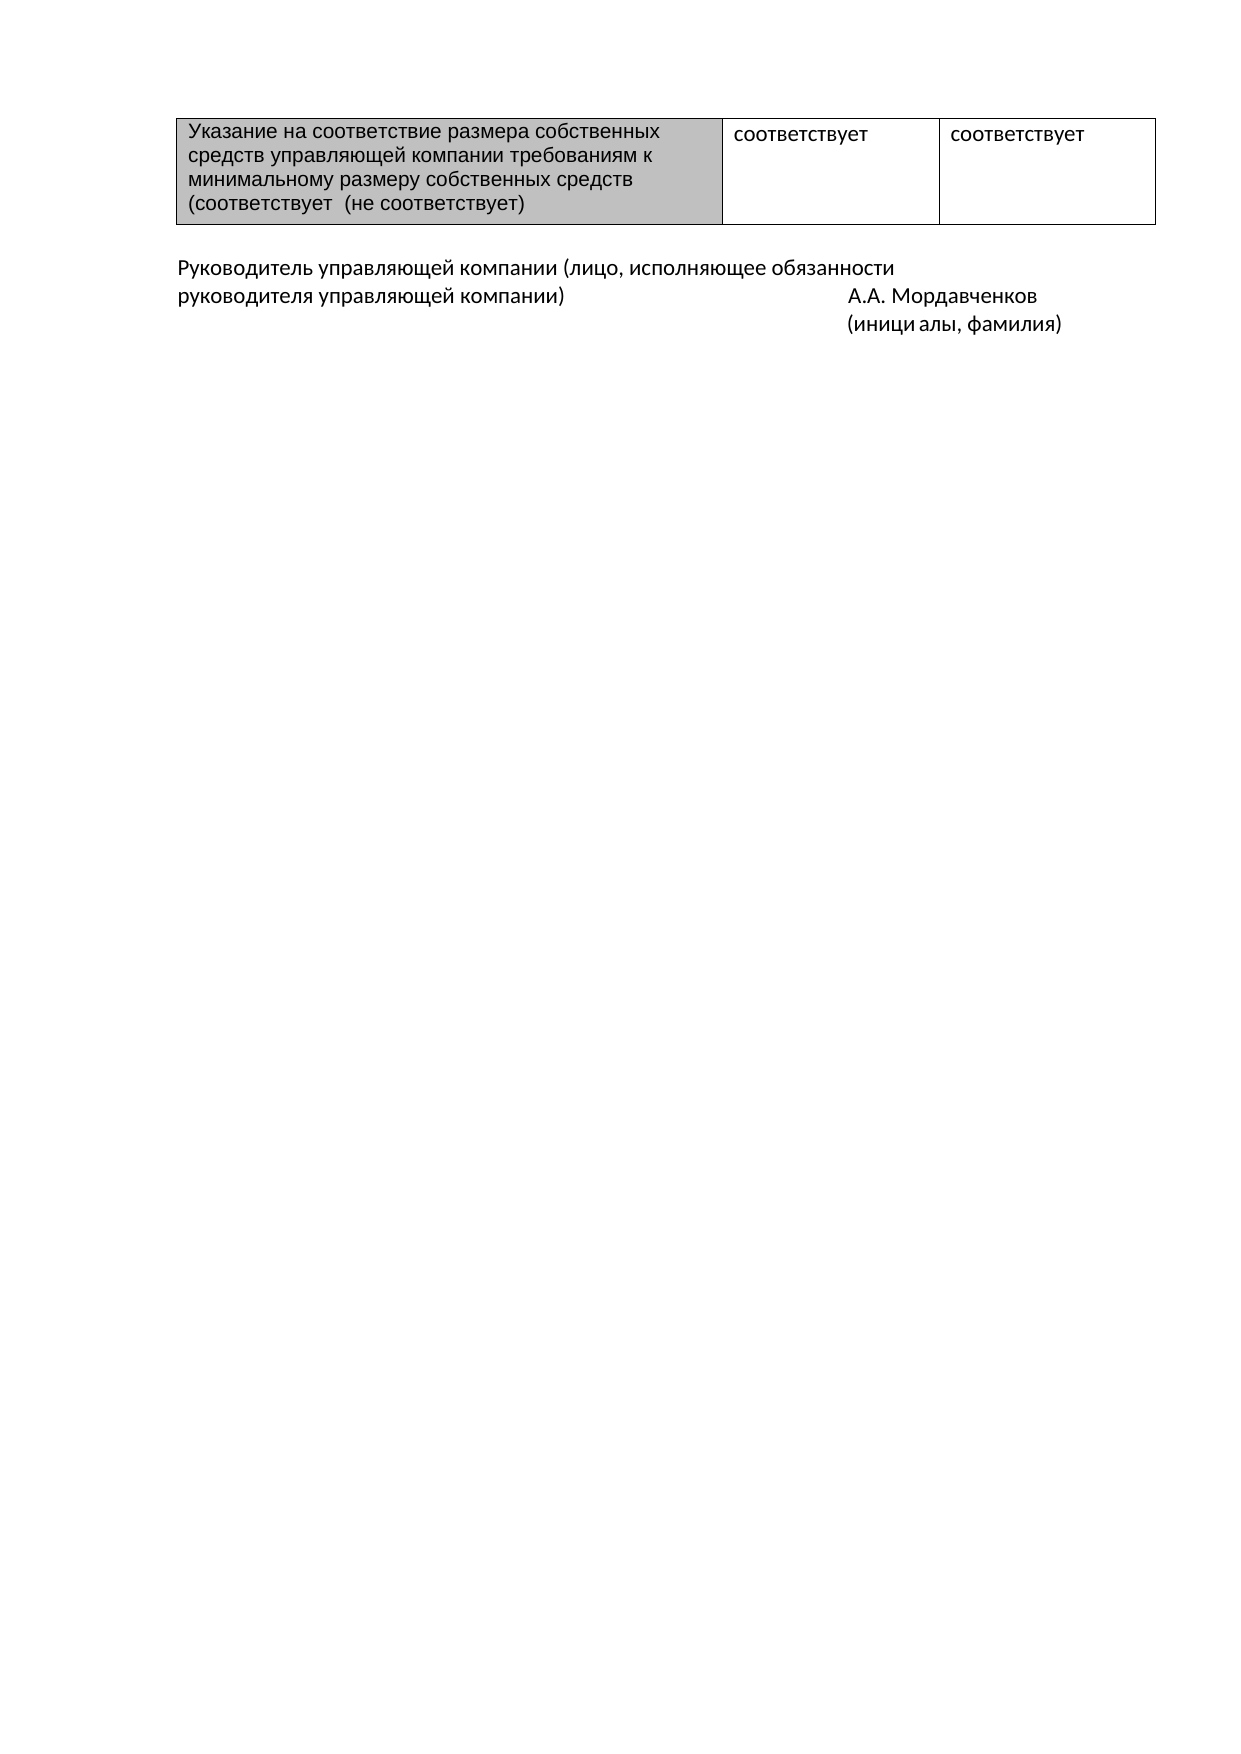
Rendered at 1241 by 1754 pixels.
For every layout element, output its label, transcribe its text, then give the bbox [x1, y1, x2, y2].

text Руководитель управляющей компании (лицо, исполняющее обязанности [177, 253, 1152, 281]
table_cell соответствует [940, 119, 1155, 224]
table_cell Указание на соответствие размера собственных средств управляющей компании требованиям к минимальному размеру собственных средств (соответствует (не соответствует) [177, 119, 722, 224]
text руководителя управляющей компании) А.А. Мордавченков [177, 281, 1152, 309]
text (инициалы, фамилия) [177, 309, 1152, 337]
table_cell соответствует [723, 119, 939, 224]
